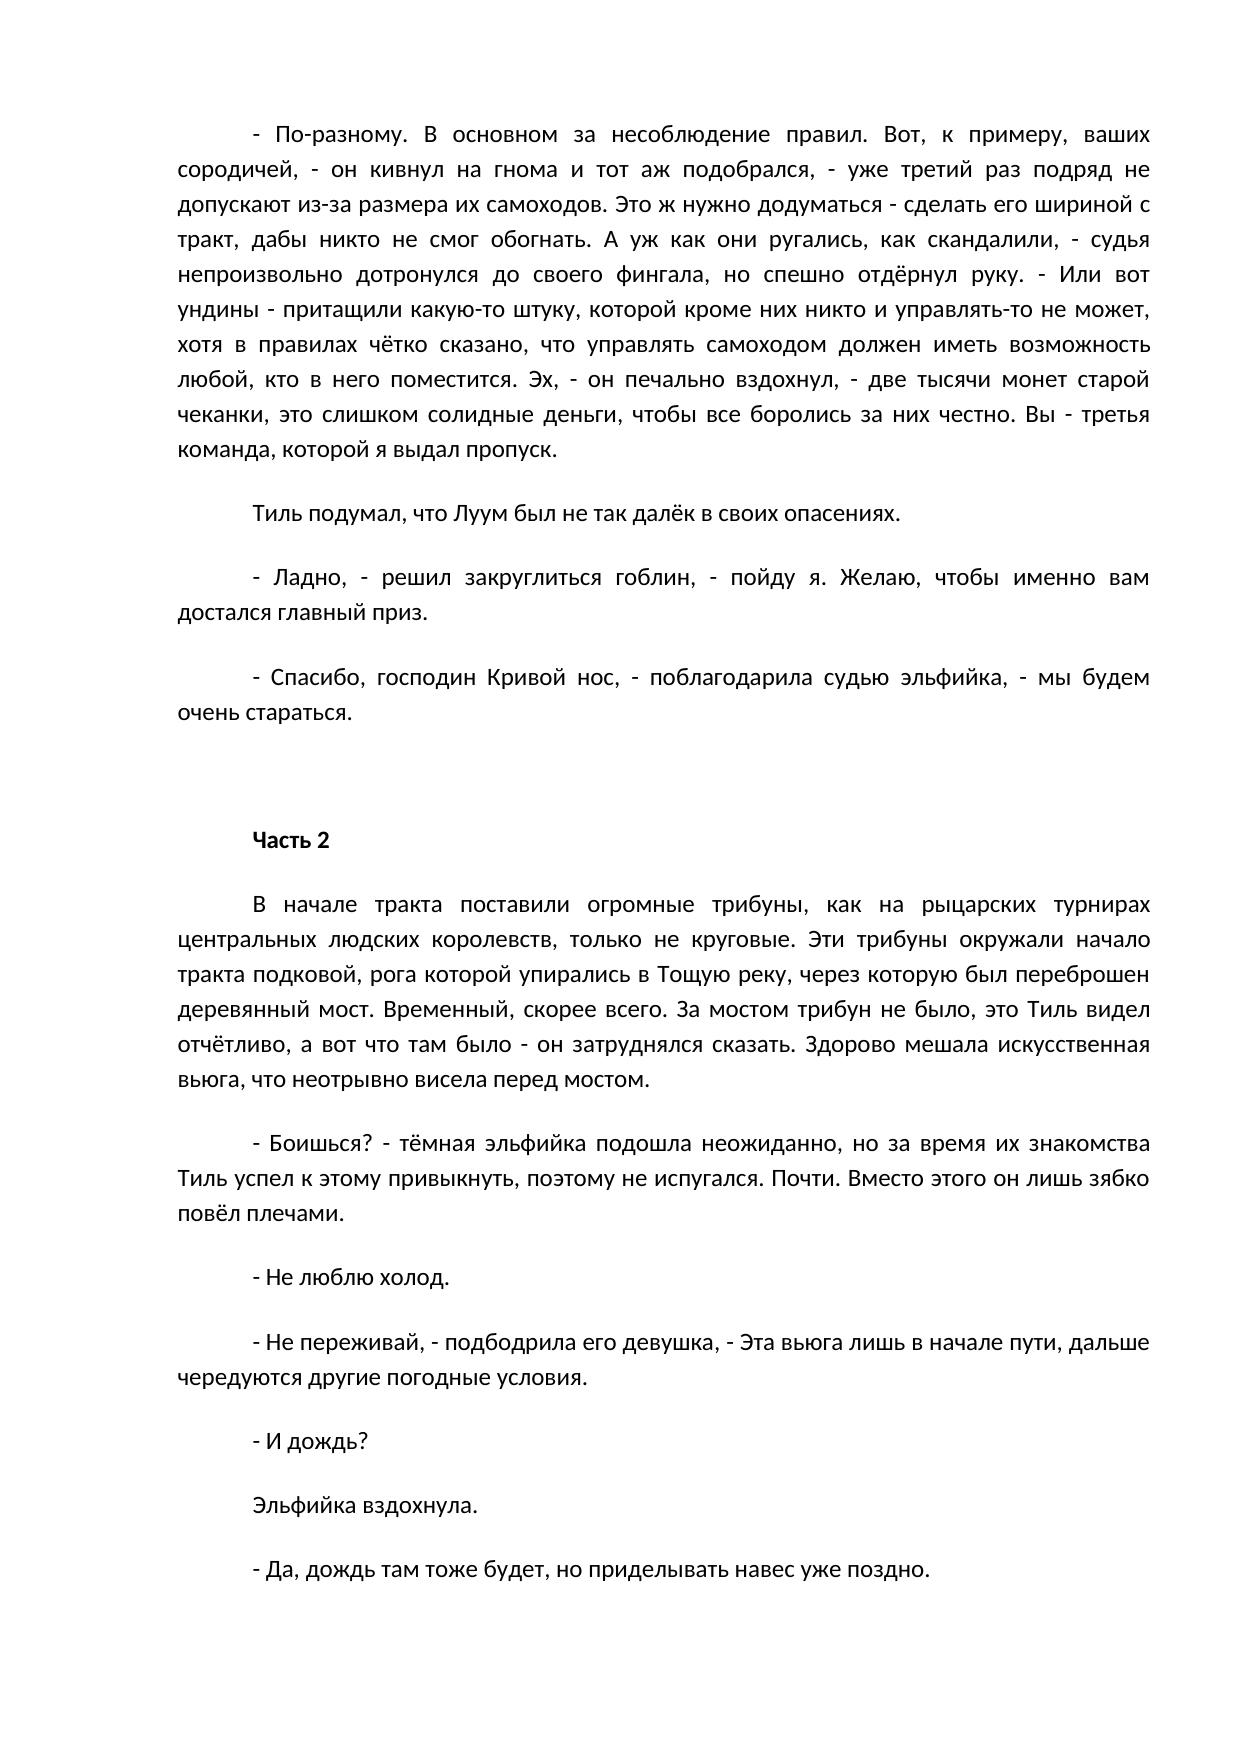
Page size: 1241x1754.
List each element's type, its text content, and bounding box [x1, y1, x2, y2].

text В начале тракта поставили огромные трибуны, как на рыцарских турнирах центральных людских королевств, только не круговые. Эти трибуны окружали начало тракта подковой, рога которой упирались в Тощую реку, через которую был переброшен деревянный мост. Временный, скорее всего. За мостом трибун не было, это Тиль видел отчётливо, а вот что там было - он затруднялся сказать. Здорово мешала искусственная вьюга, что неотрывно висела перед мостом. [177, 888, 1152, 1094]
text Эльфийка вздохнула. [177, 1489, 1152, 1519]
text - Не люблю холод. [177, 1261, 1152, 1292]
text Тиль подумал, что Луум был не так далёк в своих опасениях. [177, 497, 1152, 528]
text - Спасибо, господин Кривой нос, - поблагодарила судью эльфийка, - мы будем очень стараться. [177, 661, 1152, 726]
text - И дождь? [177, 1425, 1152, 1455]
text - Да, дождь там тоже будет, но приделывать навес уже поздно. [177, 1553, 1152, 1584]
text - Не переживай, - подбодрила его девушка, - Эта вьюга лишь в начале пути, дальше чередуются другие погодные условия. [177, 1326, 1152, 1391]
text Часть 2 [177, 824, 1152, 854]
text - Ладно, - решил закруглиться гоблин, - пойду я. Желаю, чтобы именно вам достался главный приз. [177, 561, 1152, 627]
text - По-разному. В основном за несоблюдение правил. Вот, к примеру, ваших сородичей, - он кивнул на гнома и тот аж подобрался, - уже третий раз подряд не допускают из-за размера их самоходов. Это ж нужно додуматься - сделать его шириной с тракт, дабы никто не смог обогнать. А уж как они ругались, как скандалили, - судья непроизвольно дотронулся до своего фингала, но спешно отдёрнул руку. - Или вот ундины - притащили какую-то штуку, которой кроме них никто и управлять-то не может, хотя в правилах чётко сказано, что управлять самоходом должен иметь возможность любой, кто в него поместится. Эх, - он печально вздохнул, - две тысячи монет старой чеканки, это слишком солидные деньги, чтобы все боролись за них честно. Вы - третья команда, которой я выдал пропуск. [177, 118, 1152, 464]
text - Боишься? - тёмная эльфийка подошла неожиданно, но за время их знакомства Тиль успел к этому привыкнуть, поэтому не испугался. Почти. Вместо этого он лишь зябко повёл плечами. [177, 1127, 1152, 1228]
